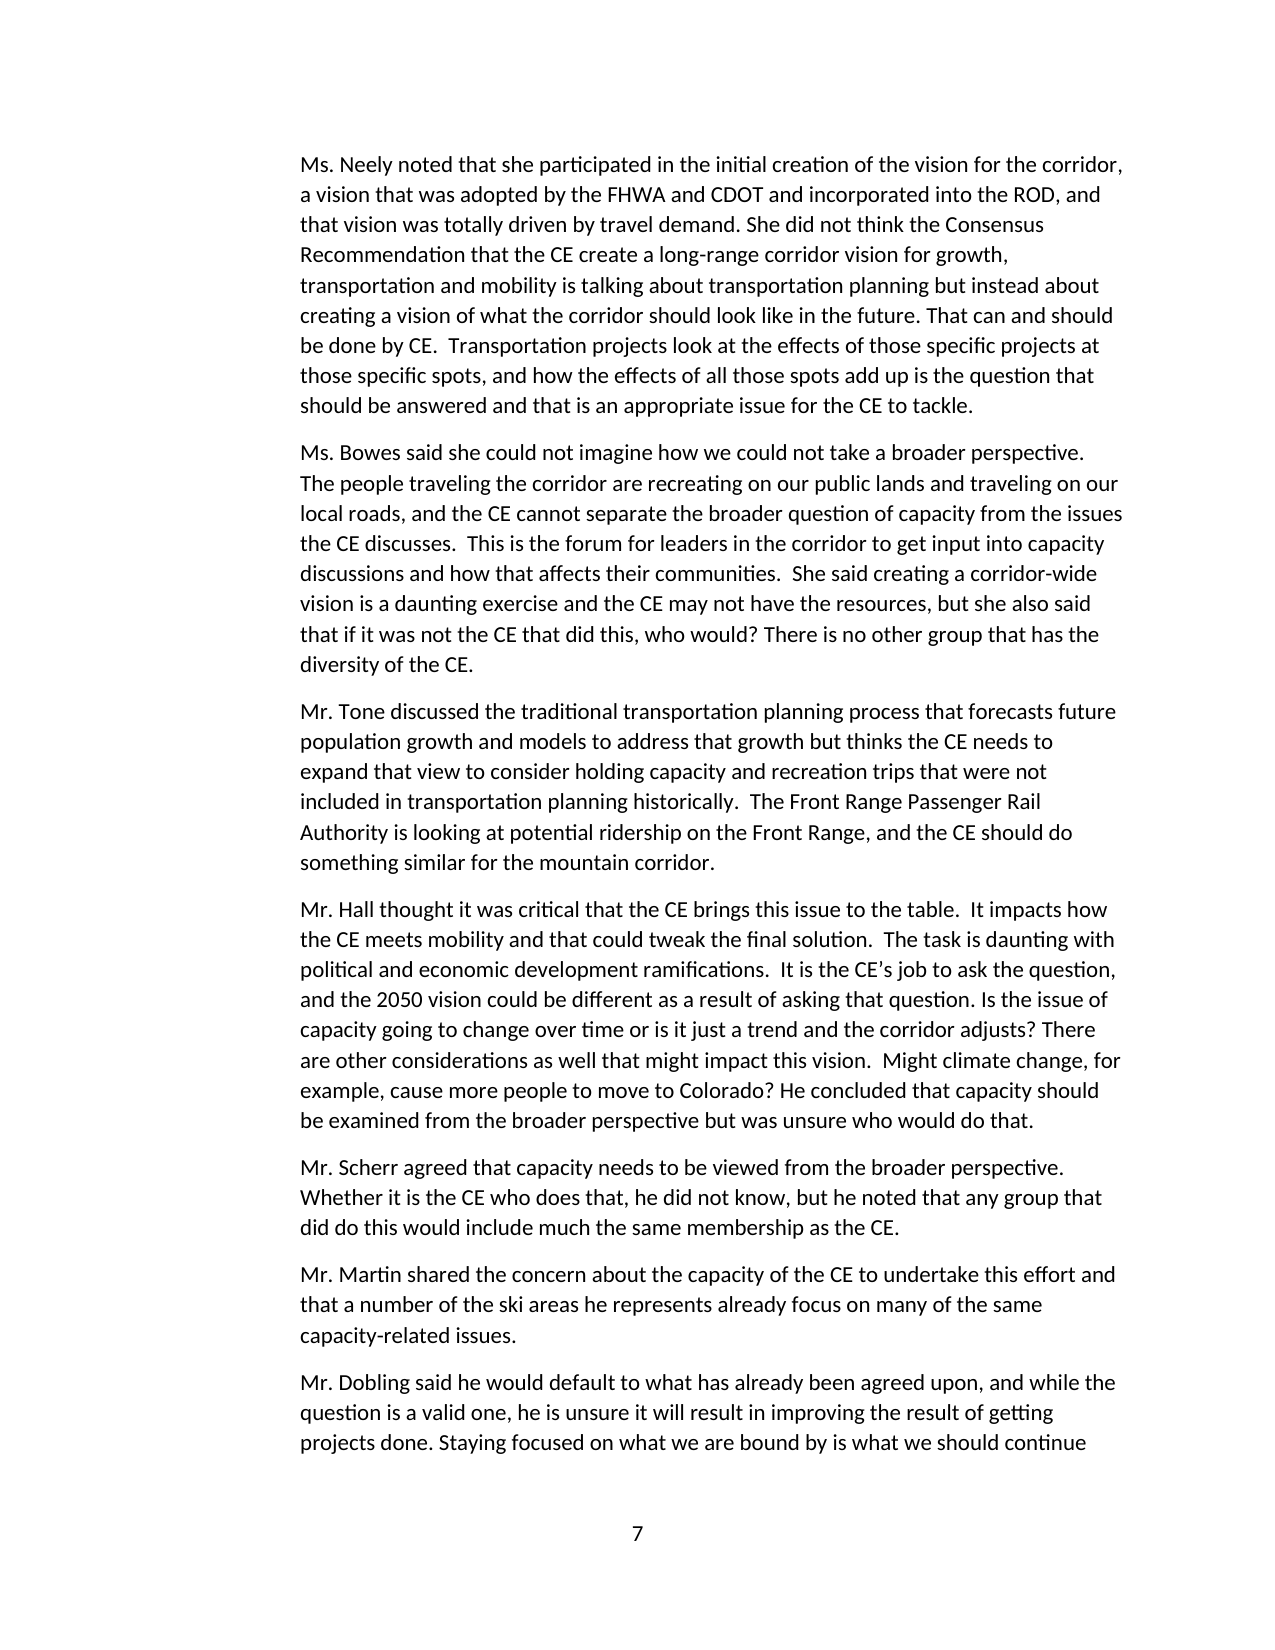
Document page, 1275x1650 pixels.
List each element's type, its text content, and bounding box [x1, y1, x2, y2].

text Mr. Scherr agreed that capacity needs to be viewed from the broader perspective. Whether it is the CE who does that, he did not know, but he noted that any group that did do this would include much the same membership as the CE. [300, 1153, 1125, 1242]
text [300, 1368, 1125, 1456]
text Mr. Martin shared the concern about the capacity of the CE to undertake this effort and that a number of the ski areas he represents already focus on many of the same capacity-related issues. [300, 1260, 1125, 1349]
text Ms. Neely noted that she participated in the initial creation of the vision for the corridor, a vision that was adopted by the FHWA and CDOT and incorporated into the ROD, and that vision was totally driven by travel demand. She did not think the Consensus Recommendation that the CE create a long-range corridor vision for growth, transportation and mobility is talking about transportation planning but instead about creating a vision of what the corridor should look like in the future. That can and should be done by CE. Transportation projects look at the effects of those specific projects at those specific spots, and how the effects of all those spots add up is the question that should be answered and that is an appropriate issue for the CE to tackle. [300, 150, 1125, 420]
text Mr. Hall thought it was critical that the CE brings this issue to the table. It impacts how the CE meets mobility and that could tweak the final solution. The task is daunting with political and economic development ramifications. It is the CE’s job to ask the question, and the 2050 vision could be different as a result of asking that question. Is the issue of capacity going to change over time or is it just a trend and the corridor adjusts? There are other considerations as well that might impact this vision. Might climate change, for example, cause more people to move to Colorado? He concluded that capacity should be examined from the broader perspective but was unsure who would do that. [300, 895, 1125, 1134]
text Mr. Tone discussed the traditional transportation planning process that forecasts future population growth and models to address that growth but thinks the CE needs to expand that view to consider holding capacity and recreation trips that were not included in transportation planning historically. The Front Range Passenger Rail Authority is looking at potential ridership on the Front Range, and the CE should do something similar for the mountain corridor. [300, 697, 1125, 876]
text Ms. Bowes said she could not imagine how we could not take a broader perspective. The people traveling the corridor are recreating on our public lands and traveling on our local roads, and the CE cannot separate the broader question of capacity from the issues the CE discusses. This is the forum for leaders in the corridor to get input into capacity discussions and how that affects their communities. She said creating a corridor-wide vision is a daunting exercise and the CE may not have the resources, but she also said that if it was not the CE that did this, who would? There is no other group that has the diversity of the CE. [300, 438, 1125, 678]
